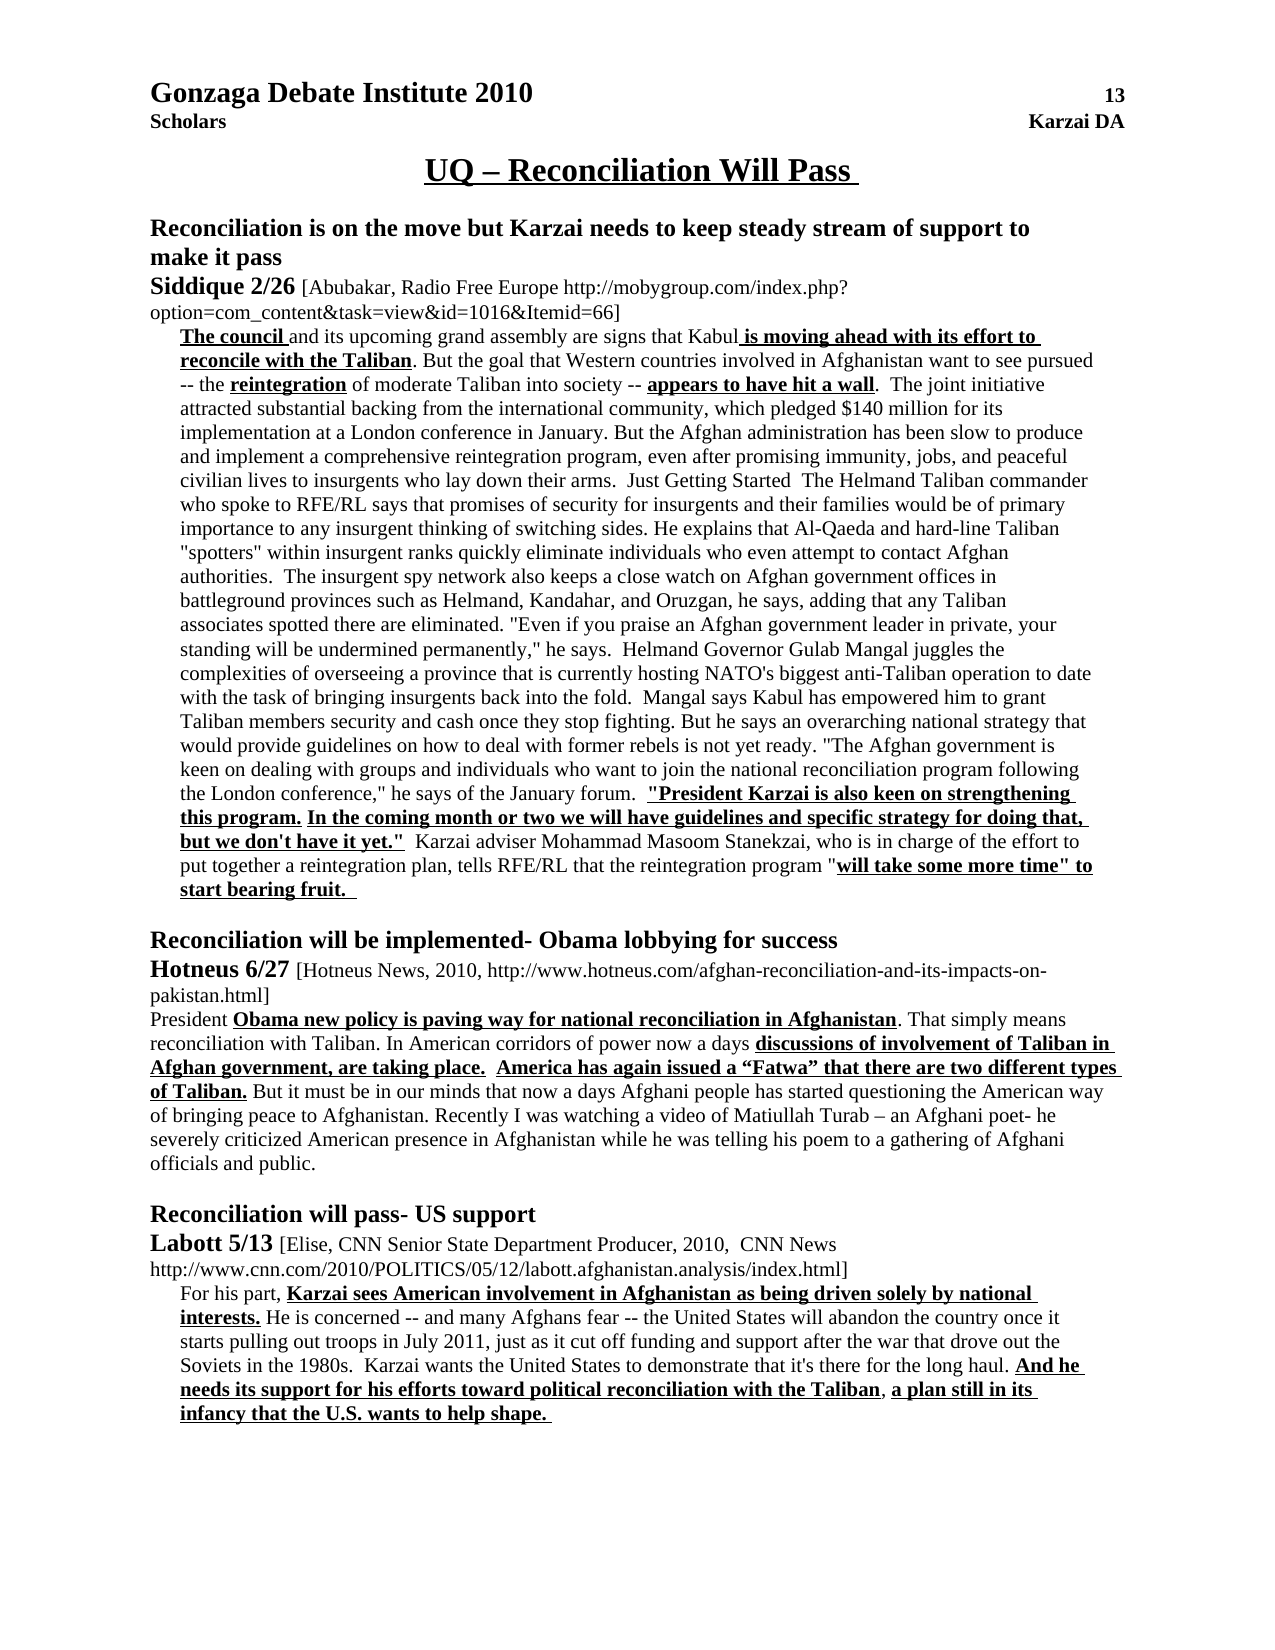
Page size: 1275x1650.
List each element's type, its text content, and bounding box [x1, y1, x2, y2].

text Labott 5/13 [Elise, CNN Senior State Department Producer, 2010, CNN News http://www.cnn.com/2010/POLITICS/05/12/labott.afghanistan.analysis/index.html] [150, 1228, 1095, 1281]
text President Obama new policy is paving way for national reconciliation in Afghanistan. That simply means reconciliation with Taliban. In American corridors of power now a days discussions of involvement of Taliban in Afghan government, are taking place. America has again issued a “Fatwa” that there are two different types of Taliban. But it must be in our minds that now a days Afghani people has started questioning the American way of bringing peace to Afghanistan. Recently I was watching a video of Matiullah Turab – an Afghani poet- he severely criticized American presence in Afghanistan while he was telling his poem to a gathering of Afghani officials and public. [150, 1007, 1125, 1175]
text The council and its upcoming grand assembly are signs that Kabul is moving ahead with its effort to reconcile with the Taliban. But the goal that Western countries involved in Afghanistan want to see pursued -- the reintegration of moderate Taliban into society -- appears to have hit a wall. The joint initiative attracted substantial backing from the international community, which pledged $140 million for its implementation at a London conference in January. But the Afghan administration has been slow to produce and implement a comprehensive reintegration program, even after promising immunity, jobs, and peaceful civilian lives to insurgents who lay down their arms. Just Getting Started The Helmand Taliban commander who spoke to RFE/RL says that promises of security for insurgents and their families would be of primary importance to any insurgent thinking of switching sides. He explains that Al-Qaeda and hard-line Taliban "spotters" within insurgent ranks quickly eliminate individuals who even attempt to contact Afghan authorities. The insurgent spy network also keeps a close watch on Afghan government offices in battleground provinces such as Helmand, Kandahar, and Oruzgan, he says, adding that any Taliban associates spotted there are eliminated. "Even if you praise an Afghan government leader in private, your standing will be undermined permanently," he says. Helmand Governor Gulab Mangal juggles the complexities of overseeing a province that is currently hosting NATO's biggest anti-Taliban operation to date with the task of bringing insurgents back into the fold. Mangal says Kabul has empowered him to grant Taliban members security and cash once they stop fighting. But he says an overarching national strategy that would provide guidelines on how to deal with former rebels is not yet ready. "The Afghan government is keen on dealing with groups and individuals who want to join the national reconciliation program following the London conference," he says of the January forum. "President Karzai is also keen on strengthening this program. In the coming month or two we will have guidelines and specific strategy for doing that, but we don't have it yet." Karzai adviser Mohammad Masoom Stanekzai, who is in charge of the effort to put together a reintegration plan, tells RFE/RL that the reintegration program "will take some more time" to start bearing fruit. [180, 324, 1095, 901]
title UQ – Reconciliation Will Pass [150, 150, 1125, 188]
text Siddique 2/26 [Abubakar, Radio Free Europe http://mobygroup.com/index.php?option=com_content&task=view&id=1016&Itemid=66] [150, 271, 1095, 324]
text Reconciliation will pass- US support [150, 1199, 1095, 1228]
text Hotneus 6/27 [Hotneus News, 2010, http://www.hotneus.com/afghan-reconciliation-and-its-impacts-on-pakistan.html] [150, 954, 1125, 1007]
text For his part, Karzai sees American involvement in Afghanistan as being driven solely by national interests. He is concerned -- and many Afghans fear -- the United States will abandon the country once it starts pulling out troops in July 2011, just as it cut off funding and support after the war that drove out the Soviets in the 1980s. Karzai wants the United States to demonstrate that it's there for the long haul. And he needs its support for his efforts toward political reconciliation with the Taliban, a plan still in its infancy that the U.S. wants to help shape. [180, 1281, 1095, 1425]
text Reconciliation is on the move but Karzai needs to keep steady stream of support to make it pass [150, 213, 1095, 271]
text Reconciliation will be implemented- Obama lobbying for success [150, 925, 1125, 954]
